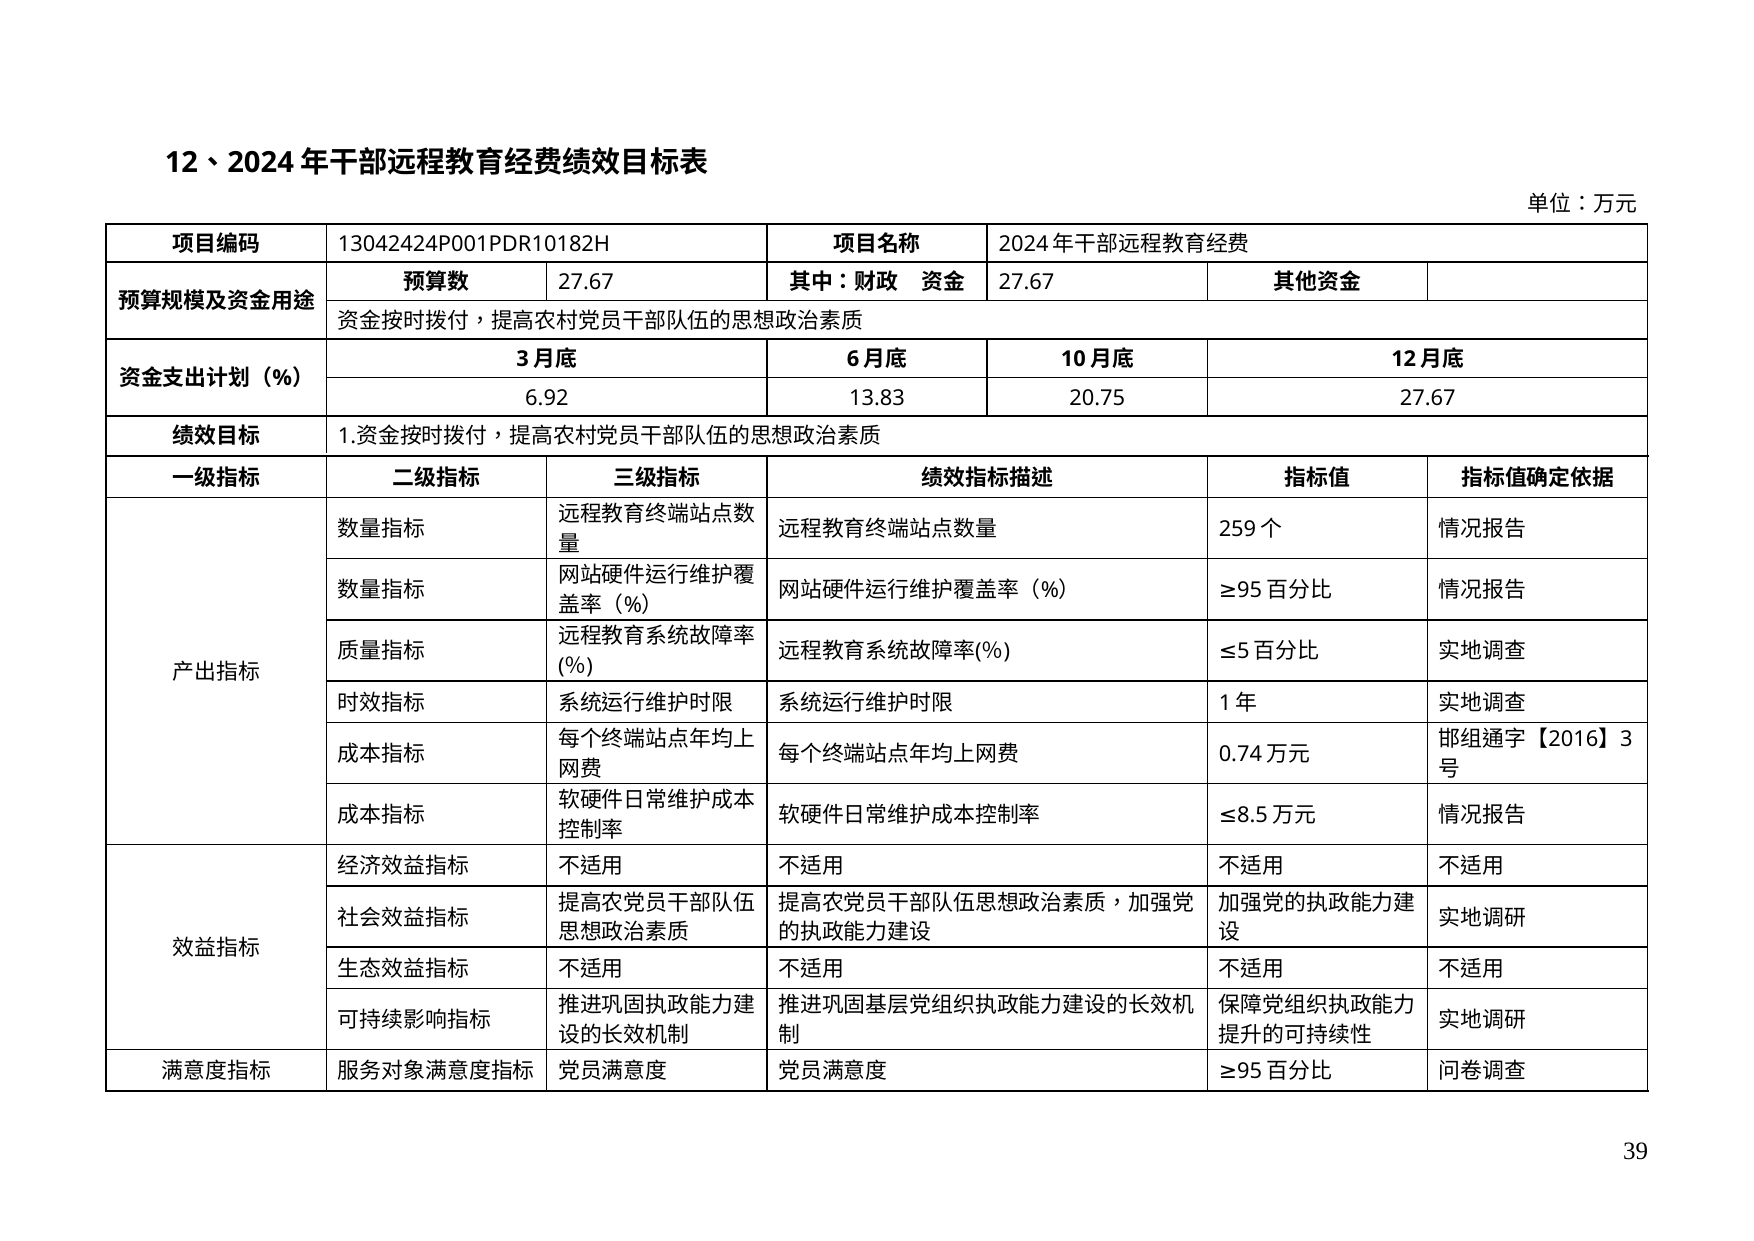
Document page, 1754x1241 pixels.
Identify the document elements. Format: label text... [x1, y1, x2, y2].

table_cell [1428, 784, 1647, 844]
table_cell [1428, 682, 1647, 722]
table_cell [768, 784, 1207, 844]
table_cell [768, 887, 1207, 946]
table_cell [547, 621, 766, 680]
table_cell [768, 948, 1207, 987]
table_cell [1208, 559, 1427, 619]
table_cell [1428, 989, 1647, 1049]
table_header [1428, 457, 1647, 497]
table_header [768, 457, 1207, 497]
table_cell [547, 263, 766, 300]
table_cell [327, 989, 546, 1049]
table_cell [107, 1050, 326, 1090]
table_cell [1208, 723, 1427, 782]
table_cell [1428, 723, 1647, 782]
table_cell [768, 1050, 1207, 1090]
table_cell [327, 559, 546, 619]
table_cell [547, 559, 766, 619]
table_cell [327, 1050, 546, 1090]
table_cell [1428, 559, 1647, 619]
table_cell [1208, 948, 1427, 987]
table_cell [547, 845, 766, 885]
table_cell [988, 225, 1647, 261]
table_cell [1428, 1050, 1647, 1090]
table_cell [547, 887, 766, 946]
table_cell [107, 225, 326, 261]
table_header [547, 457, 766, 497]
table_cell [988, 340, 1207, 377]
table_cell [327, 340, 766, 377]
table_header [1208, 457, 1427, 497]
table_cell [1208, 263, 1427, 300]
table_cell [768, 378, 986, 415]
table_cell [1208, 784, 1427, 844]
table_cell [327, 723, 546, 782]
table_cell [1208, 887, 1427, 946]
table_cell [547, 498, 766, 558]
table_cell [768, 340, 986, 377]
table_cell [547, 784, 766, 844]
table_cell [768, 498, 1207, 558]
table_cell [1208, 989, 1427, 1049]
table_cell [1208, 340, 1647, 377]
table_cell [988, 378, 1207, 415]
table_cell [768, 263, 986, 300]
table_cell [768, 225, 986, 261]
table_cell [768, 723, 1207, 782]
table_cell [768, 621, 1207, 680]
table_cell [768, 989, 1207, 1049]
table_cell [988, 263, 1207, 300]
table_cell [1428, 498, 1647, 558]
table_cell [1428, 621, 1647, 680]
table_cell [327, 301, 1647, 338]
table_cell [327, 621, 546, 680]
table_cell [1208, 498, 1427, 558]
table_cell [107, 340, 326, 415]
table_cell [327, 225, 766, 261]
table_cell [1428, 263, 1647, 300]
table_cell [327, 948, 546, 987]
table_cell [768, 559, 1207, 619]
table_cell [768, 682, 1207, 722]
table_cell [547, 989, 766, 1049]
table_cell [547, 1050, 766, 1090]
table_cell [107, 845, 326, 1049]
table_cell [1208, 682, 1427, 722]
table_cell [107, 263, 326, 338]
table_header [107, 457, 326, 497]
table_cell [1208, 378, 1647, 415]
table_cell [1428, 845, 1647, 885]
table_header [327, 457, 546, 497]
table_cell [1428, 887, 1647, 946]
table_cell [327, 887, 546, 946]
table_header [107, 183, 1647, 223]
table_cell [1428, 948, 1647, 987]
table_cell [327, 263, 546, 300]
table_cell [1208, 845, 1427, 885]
text 12、2024年干部远程教育经费绩效目标表 [106, 142, 1648, 181]
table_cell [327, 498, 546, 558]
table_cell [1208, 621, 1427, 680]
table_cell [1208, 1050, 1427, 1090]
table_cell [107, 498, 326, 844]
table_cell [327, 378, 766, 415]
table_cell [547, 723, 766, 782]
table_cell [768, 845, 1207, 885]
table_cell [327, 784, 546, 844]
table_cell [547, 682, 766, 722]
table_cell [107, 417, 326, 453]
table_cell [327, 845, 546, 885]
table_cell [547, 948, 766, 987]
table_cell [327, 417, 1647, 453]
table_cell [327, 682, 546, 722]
